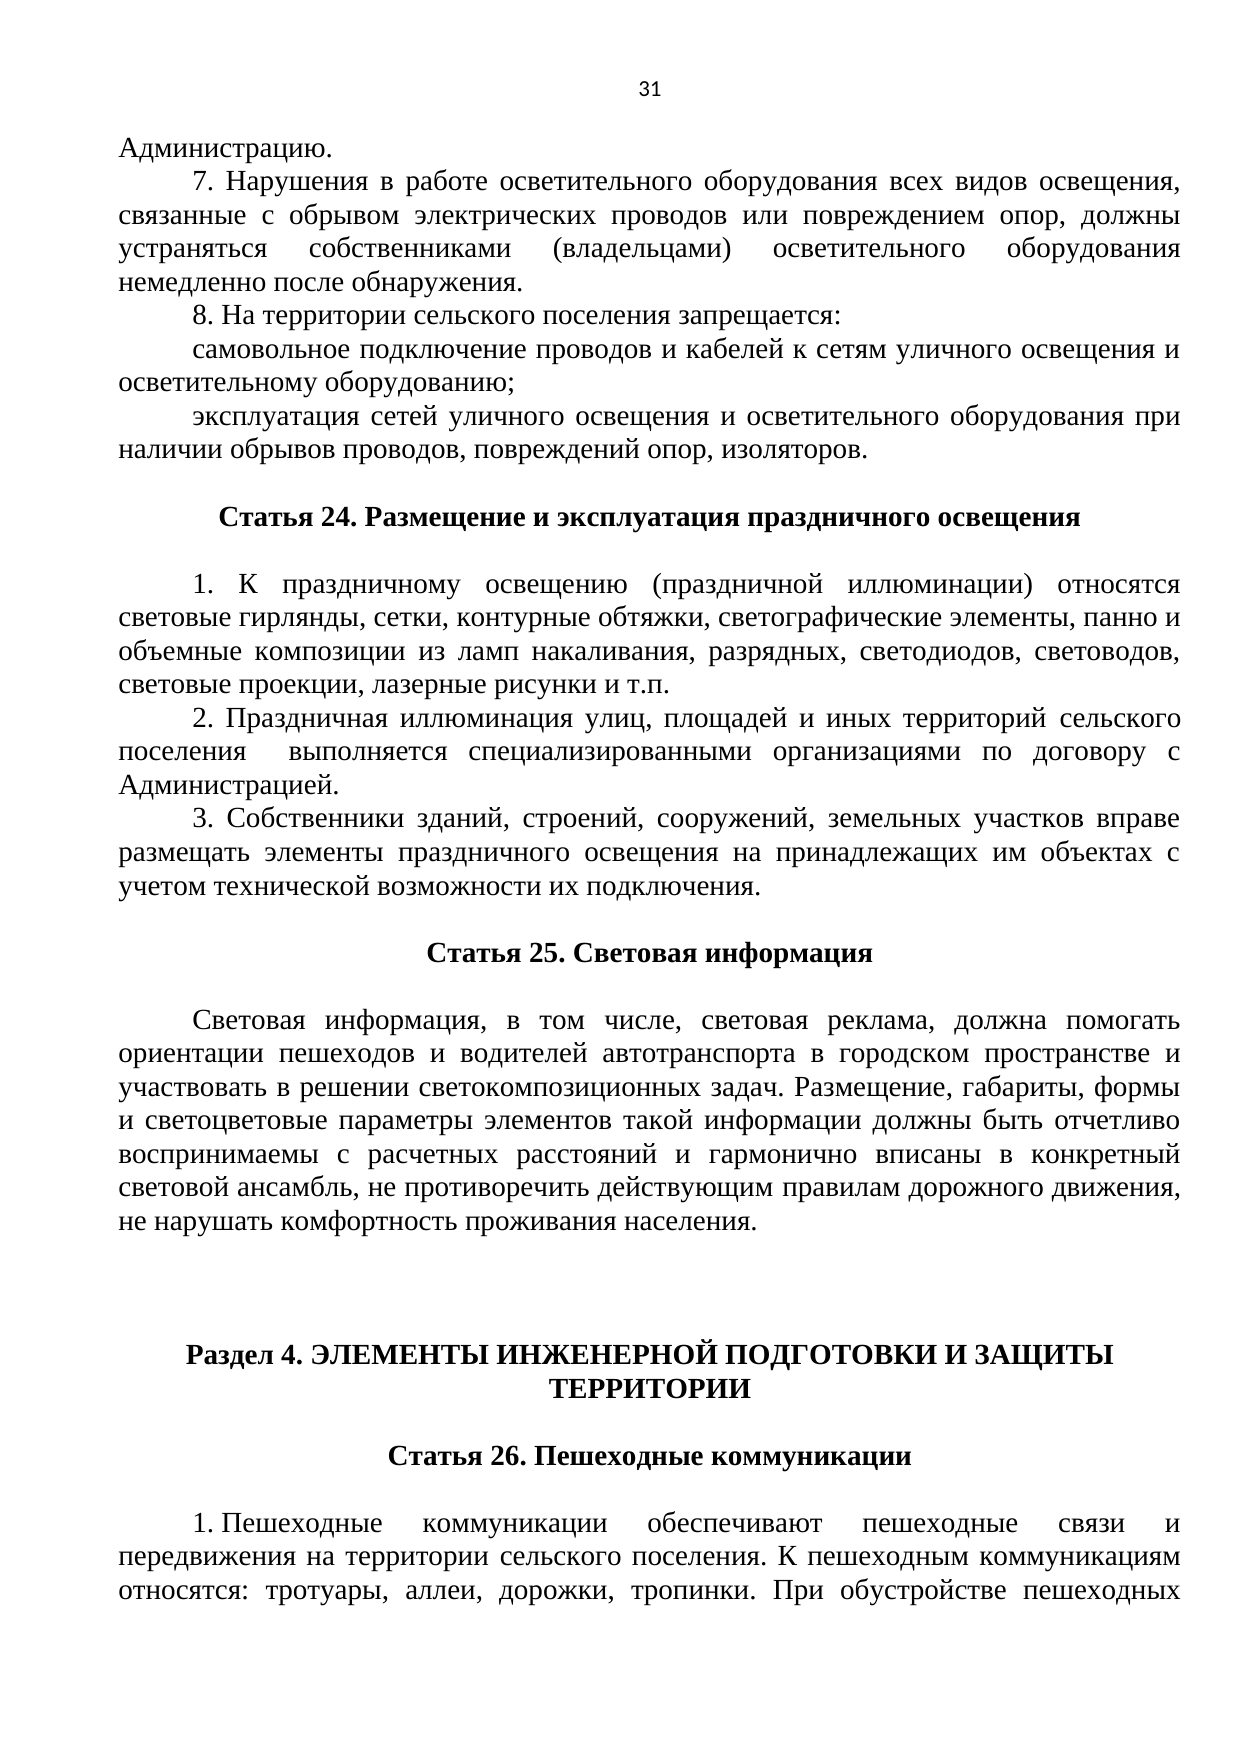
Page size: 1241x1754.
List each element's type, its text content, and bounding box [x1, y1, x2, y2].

text 1. К праздничному освещению (праздничной иллюминации) относятся световые гирлянды, сетки, контурные обтяжки, светографические элементы, панно и объемные композиции из ламп накаливания, разрядных, светодиодов, световодов, световые проекции, лазерные рисунки и т.п. [118, 566, 1181, 700]
text Статья 24. Размещение и эксплуатация праздничного освещения [118, 499, 1181, 532]
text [118, 130, 1181, 163]
text 3. Собственники зданий, строений, сооружений, земельных участков вправе размещать элементы праздничного освещения на принадлежащих им объектах с учетом технической возможности их подключения. [118, 801, 1181, 901]
text эксплуатация сетей уличного освещения и осветительного оборудования при наличии обрывов проводов, повреждений опор, изоляторов. [118, 398, 1181, 465]
text самовольное подключение проводов и кабелей к сетям уличного освещения и осветительному оборудованию; [118, 331, 1181, 398]
text Световая информация, в том числе, световая реклама, должна помогать ориентации пешеходов и водителей автотранспорта в городском пространстве и участвовать в решении светокомпозиционных задач. Размещение, габариты, формы и светоцветовые параметры элементов такой информации должны быть отчетливо воспринимаемы с расчетных расстояний и гармонично вписаны в конкретный световой ансамбль, не противоречить действующим правилам дорожного движения, не нарушать комфортность проживания населения. [118, 1002, 1181, 1237]
text Статья 26. Пешеходные коммуникации [118, 1438, 1181, 1471]
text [118, 1505, 1181, 1606]
text 2. Праздничная иллюминация улиц, площадей и иных территорий сельского поселения выполняется специализированными организациями по договору с Администрацией. [118, 700, 1181, 801]
text 8. На территории сельского поселения запрещается: [118, 297, 1181, 331]
text 7. Нарушения в работе осветительного оборудования всех видов освещения, связанные с обрывом электрических проводов или повреждением опор, должны устраняться собственниками (владельцами) осветительного оборудования немедленно после обнаружения. [118, 163, 1181, 297]
text Раздел 4. ЭЛЕМЕНТЫ ИНЖЕНЕРНОЙ ПОДГОТОВКИ И ЗАЩИТЫ ТЕРРИТОРИИ [118, 1337, 1181, 1404]
text Статья 25. Световая информация [118, 935, 1181, 968]
